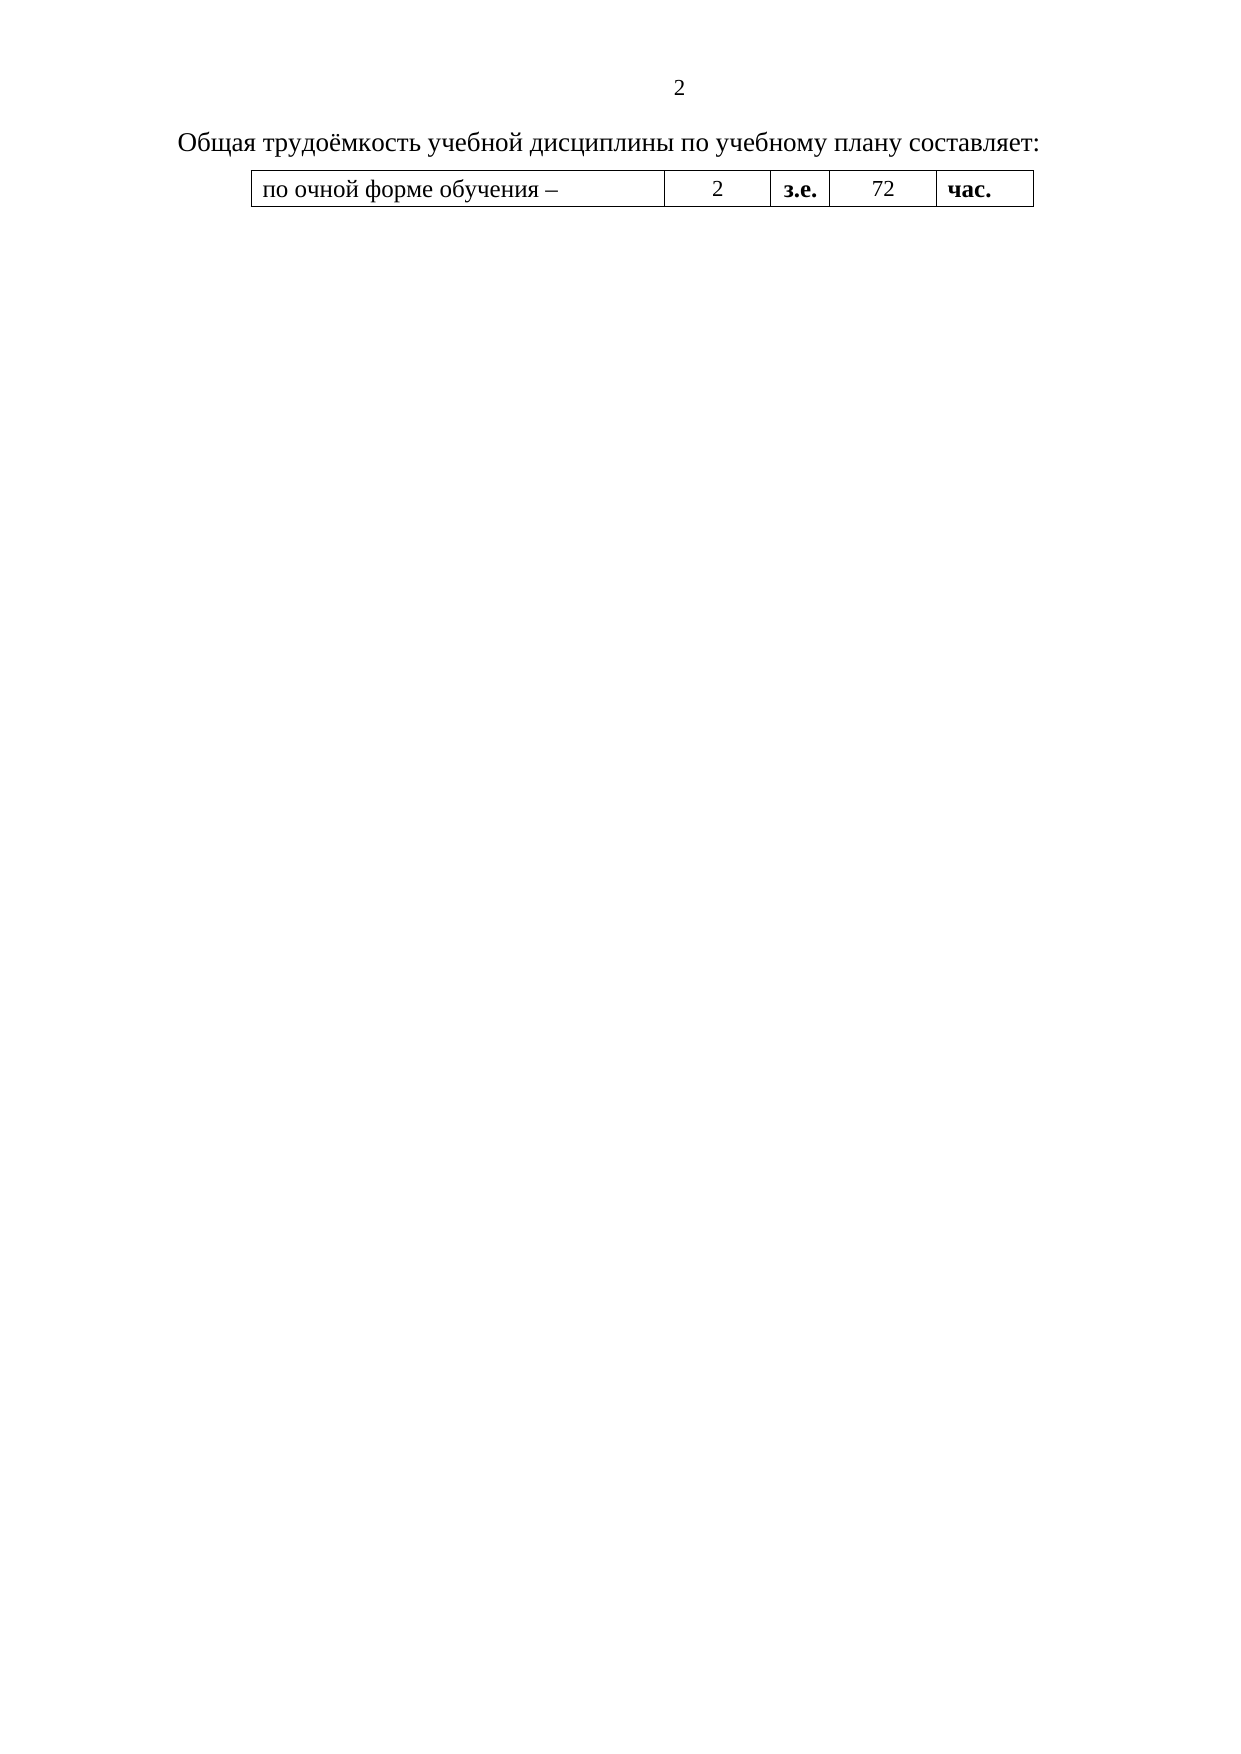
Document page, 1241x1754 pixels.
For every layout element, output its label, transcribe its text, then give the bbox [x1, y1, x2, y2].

table_header з.е. [771, 171, 829, 206]
table_header 2 [665, 171, 770, 206]
table_header час. [937, 171, 1033, 206]
table_header 72 [830, 171, 936, 206]
table_header по очной форме обучения – [252, 171, 664, 206]
subtitle Общая трудоёмкость учебной дисциплины по учебному плану составляет: [177, 127, 1181, 158]
